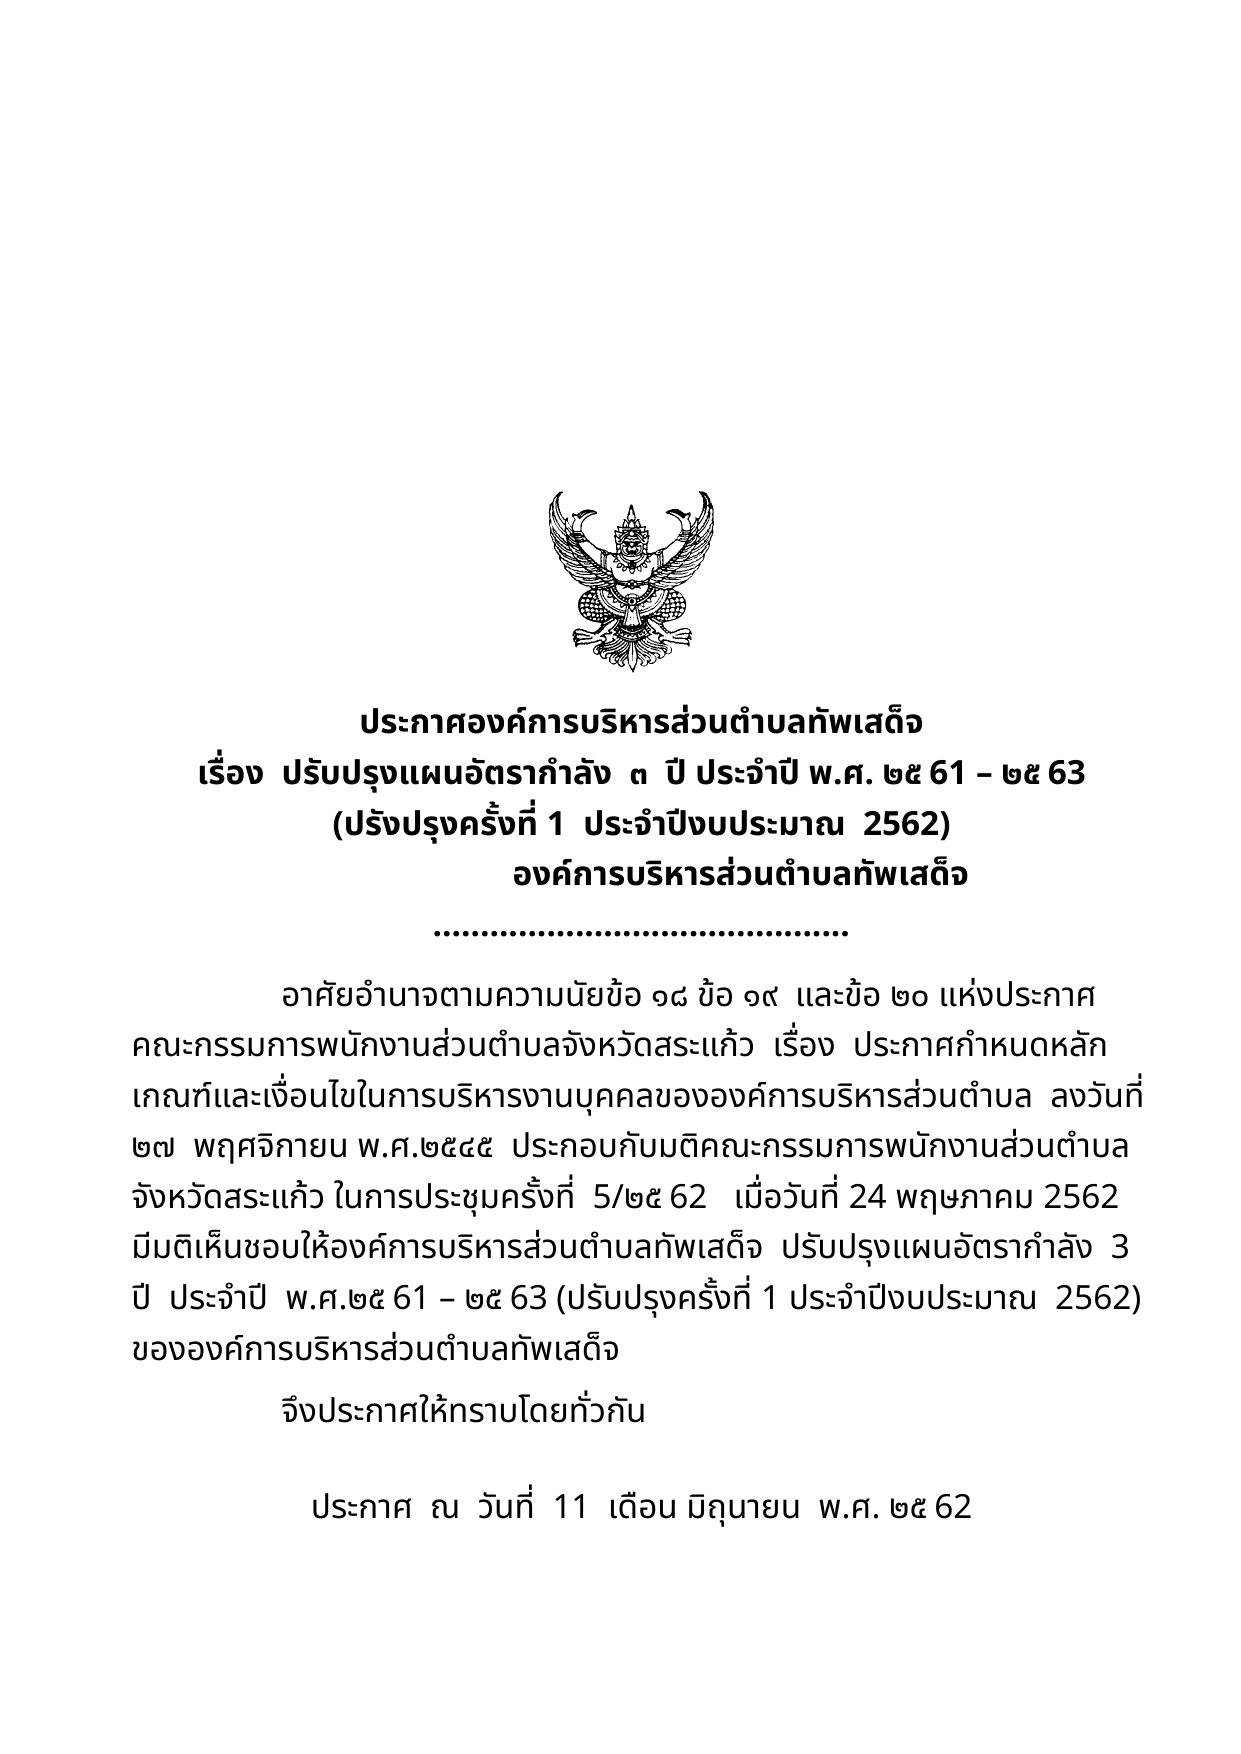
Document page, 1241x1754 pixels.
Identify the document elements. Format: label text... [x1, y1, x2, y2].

text อาศัยอำนาจตามความนัยข้อ ๑๘ ข้อ ๑๙ และข้อ ๒๐ แห่งประกาศคณะกรรมการพนักงานส่วนตำบลจังหวัดสระแก้ว เรื่อง ประกาศกำหนดหลักเกณฑ์และเงื่อนไขในการบริหารงานบุคคลขององค์การบริหารส่วนตำบล ลงวันที่ ๒๗ พฤศจิกายน พ.ศ.๒๕๔๕ ประกอบกับมติคณะกรรมการพนักงานส่วนตำบลจังหวัดสระแก้ว ในการประชุมครั้งที่ 5/๒๕62 เมื่อวันที่ 24 พฤษภาคม 2562 มีมติเห็นชอบให้องค์การบริหารส่วนตำบลทัพเสด็จ ปรับปรุงแผนอัตรากำลัง 3 ปี ประจำปี พ.ศ.๒๕61 – ๒๕63 (ปรับปรุงครั้งที่ 1 ประจำปีงบประมาณ 2562) ขององค์การบริหารส่วนตำบลทัพเสด็จ [131, 971, 1152, 1375]
text ประกาศ ณ วันที่ 11 เดือน มิถุนายน พ.ศ. ๒๕62 [131, 1483, 1152, 1534]
text (ปรังปรุงครั้งที่ 1 ประจำปีงบประมาณ 2562) [131, 799, 1152, 850]
text จึงประกาศให้ทราบโดยทั่วกัน [131, 1387, 1152, 1438]
text ............................................ [131, 900, 1152, 946]
text องค์การบริหารส่วนตำบลทัพเสด็จ [131, 850, 1152, 900]
text เรื่อง ปรับปรุงแผนอัตรากำลัง ๓ ปี ประจำปี พ.ศ. ๒๕61 – ๒๕63 [131, 749, 1152, 799]
picture [546, 489, 716, 675]
text ประกาศองค์การบริหารส่วนตำบลทัพเสด็จ [131, 698, 1152, 749]
